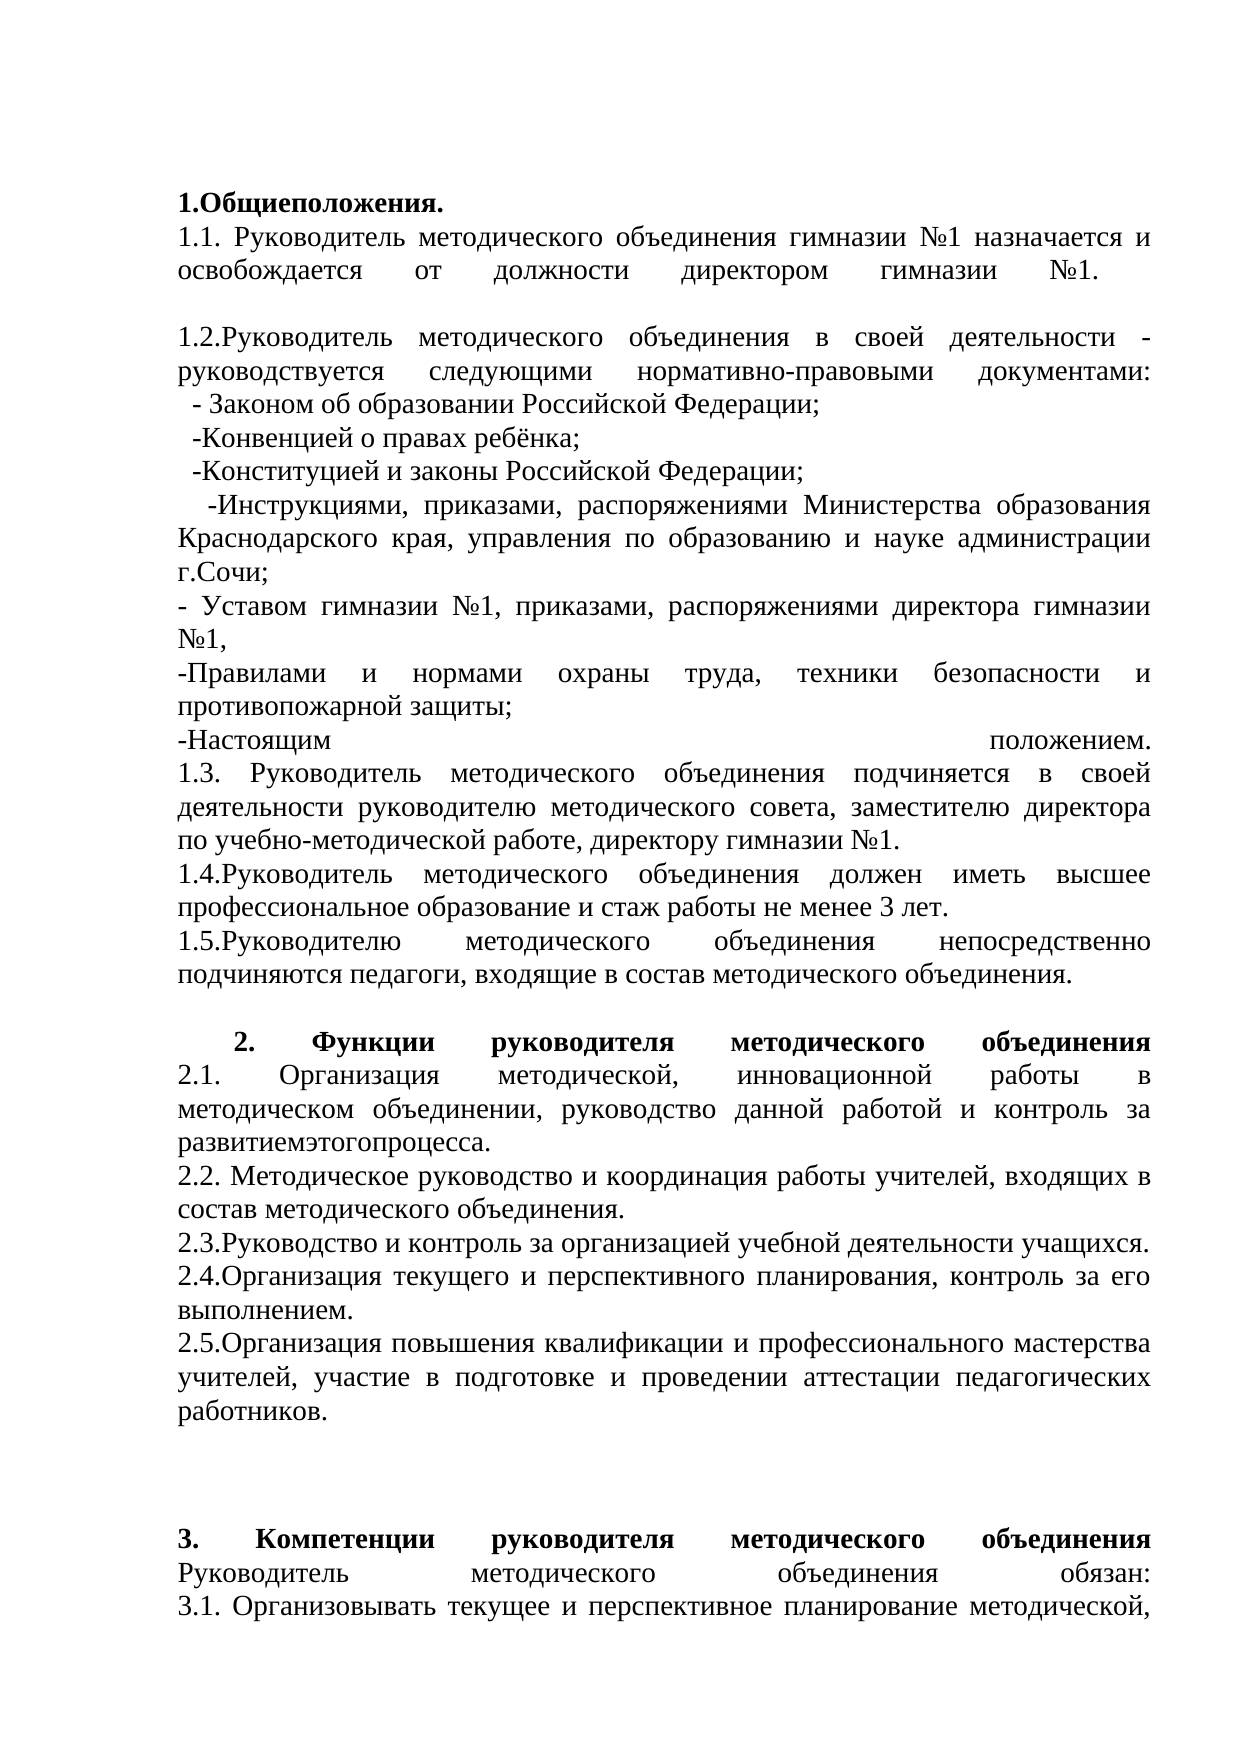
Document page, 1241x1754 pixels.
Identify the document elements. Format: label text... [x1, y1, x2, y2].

text - Уставом гимназии №1, приказами, распоряжениями директора гимназии №1, -Правилами и нормами охраны труда, техники безопасности и противопожарной защиты; [177, 588, 1152, 722]
text 1.5.Руководителю методического объединения непосредственно подчиняются педагоги, входящие в состав методического объединения. [177, 923, 1152, 990]
text 1.4.Руководитель методического объединения должен иметь высшее профессиональное образование и стаж работы не менее 3 лет. [177, 856, 1152, 923]
text -Конституцией и законы Российской Федерации; [177, 453, 1152, 487]
text 2. Функции руководителя методического объединения 2.1. Организация методической, инновационной работы в методическом объединении, руководство данной работой и контроль за развитиемэтогопроцесса. 2.2. Методическое руководство и координация работы учителей, входящих в состав методического объединения. [177, 990, 1152, 1225]
text 2.3.Руководство и контроль за организацией учебной деятельности учащихся. [177, 1225, 1152, 1258]
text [177, 1521, 1152, 1622]
text -Инструкциями, приказами, распоряжениями Министерства образования Краснодарского края, управления по образованию и науке администрации г.Сочи; [177, 487, 1152, 588]
text 2.4.Организация текущего и перспективного планирования, контроль за его выполнением. [177, 1258, 1152, 1326]
text -Конвенцией о правах ребёнка; [177, 420, 1152, 453]
text 2.5.Организация повышения квалификации и профессионального мастерства учителей, участие в подготовке и проведении аттестации педагогических работников. [177, 1326, 1152, 1426]
text -Настоящим положением. 1.3. Руководитель методического объединения подчиняется в своей деятельности руководителю методического совета, заместителю директора по учебно-методической работе, директору гимназии №1. [177, 722, 1152, 856]
text 1.Общиеположения. 1.1. Руководитель методического объединения гимназии №1 назначается и освобождается от должности директором гимназии №1. 1.2.Руководитель методического объединения в своей деятельности - руководствуется следующими нормативно-правовыми документами: - Законом об образовании Российской Федерации; [177, 118, 1152, 420]
